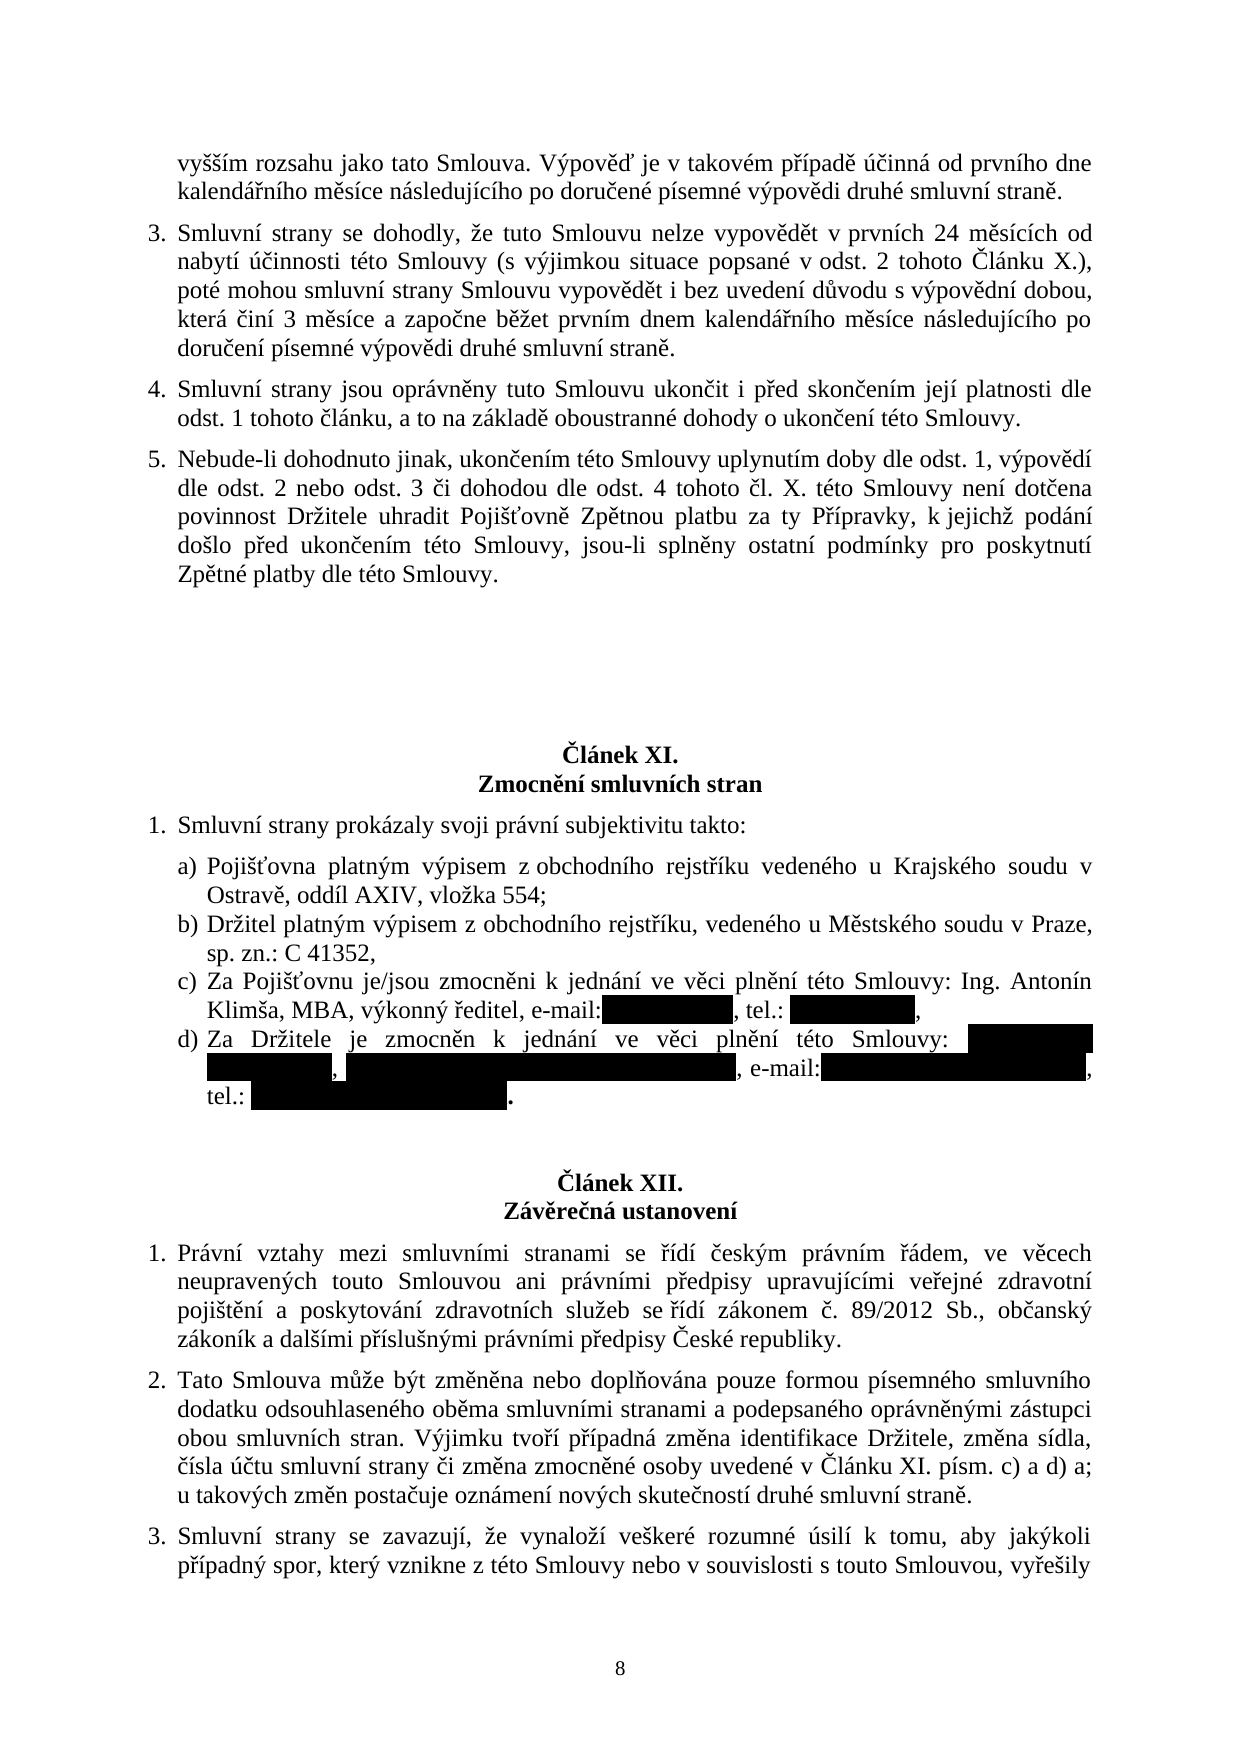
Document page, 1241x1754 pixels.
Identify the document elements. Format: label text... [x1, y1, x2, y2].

list Smluvní strany prokázaly svoji právní subjektivitu takto: [148, 810, 1093, 839]
list Tato Smlouva může být změněna nebo doplňována pouze formou písemného smluvního dodatku odsouhlaseného oběma smluvními stranami a podepsaného oprávněnými zástupci obou smluvních stran. Výjimku tvoří případná změna identifikace Držitele, změna sídla, čísla účtu smluvní strany či změna zmocněné osoby uvedené v Článku XI. písm. c) a d) a; u takových změn postačuje oznámení nových skutečností druhé smluvní straně. [148, 1365, 1093, 1509]
text Článek XI. [148, 740, 1093, 769]
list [148, 1521, 1093, 1579]
list Pojišťovna platným výpisem z obchodního rejstříku vedeného u Krajského soudu v Ostravě, oddíl AXIV, vložka 554; [177, 851, 1093, 909]
list Za Pojišťovnu je/jsou zmocněni k jednání ve věci plnění této Smlouvy: Ing. Antonín Klimša, MBA, výkonný ředitel, e-mail: xxxxxxxxxx, tel.: xxxxxxxxxx, [177, 966, 1093, 1024]
list Právní vztahy mezi smluvními stranami se řídí českým právním řádem, ve věcech neupravených touto Smlouvou ani právními předpisy upravujícími veřejné zdravotní pojištění a poskytování zdravotních služeb se řídí zákonem č. 89/2012 Sb., občanský zákoník a dalšími příslušnými právními předpisy České republiky. [148, 1238, 1093, 1353]
list Smluvní strany jsou oprávněny tuto Smlouvu ukončit i před skončením její platnosti dle odst. 1 tohoto článku, a to na základě oboustranné dohody o ukončení této Smlouvy. [148, 374, 1093, 431]
list Nebude-li dohodnuto jinak, ukončením této Smlouvy uplynutím doby dle odst. 1, výpovědí dle odst. 2 nebo odst. 3 či dohodou dle odst. 4 tohoto čl. X. této Smlouvy není dotčena povinnost Držitele uhradit Pojišťovně Zpětnou platbu za ty Přípravky, k jejichž podání došlo před ukončením této Smlouvy, jsou-li splněny ostatní podmínky pro poskytnutí Zpětné platby dle této Smlouvy. [148, 444, 1093, 588]
text Článek XII. [148, 1168, 1093, 1196]
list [148, 148, 1093, 205]
list Smluvní strany se dohodly, že tuto Smlouvu nelze vypovědět v prvních 24 měsících od nabytí účinnosti této Smlouvy (s výjimkou situace popsané v odst. 2 tohoto Článku X.), poté mohou smluvní strany Smlouvu vypovědět i bez uvedení důvodu s výpovědní dobou, která činí 3 měsíce a započne běžet prvním dnem kalendářního měsíce následujícího po doručení písemné výpovědi druhé smluvní straně. [148, 218, 1093, 361]
list Za Držitele je zmocněn k jednání ve věci plnění této Smlouvy: xxxxxxxxxx xxxxxxxxxx, xxxxxxxxxx xxxxxxxxxx xxxxxxxxxx, e-mail: xxxxxxxxxx xxxxxxxxxx, tel.: xxxxxxxxxx xxxxxxxxxx. [177, 1024, 1093, 1110]
text Zmocnění smluvních stran [148, 769, 1093, 798]
list Držitel platným výpisem z obchodního rejstříku, vedeného u Městského soudu v Praze, sp. zn.: C 41352, [177, 909, 1093, 966]
text Závěrečná ustanovení [148, 1196, 1093, 1225]
